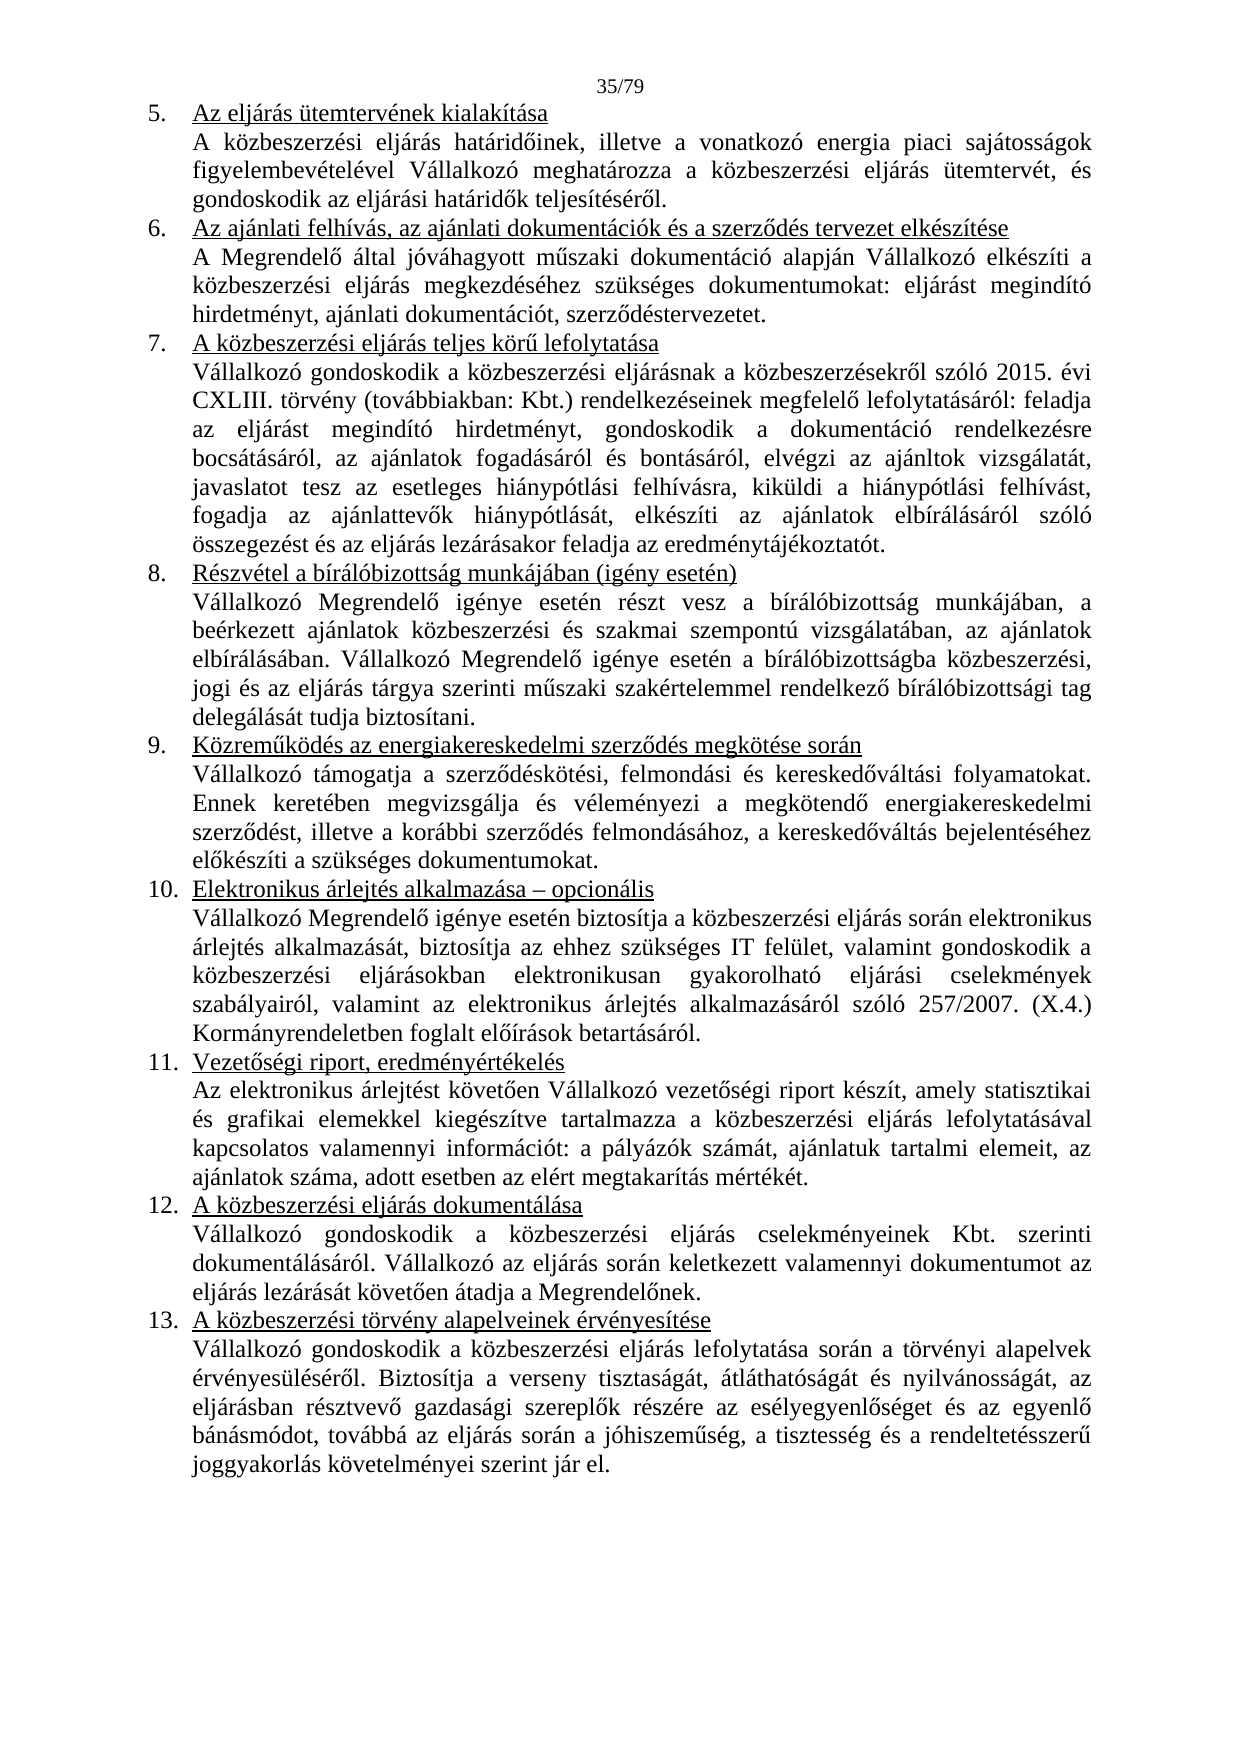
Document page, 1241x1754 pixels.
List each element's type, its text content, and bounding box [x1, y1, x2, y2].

list Az ajánlati felhívás, az ajánlati dokumentációk és a szerződés tervezet elkészítése [148, 213, 1092, 242]
text Vállalkozó gondoskodik a közbeszerzési eljárás lefolytatása során a törvényi alapelvek érvényesüléséről. Biztosítja a verseny tisztaságát, átláthatóságát és nyilvánosságát, az eljárásban résztvevő gazdasági szereplők részére az esélyegyenlőséget és az egyenlő bánásmódot, továbbá az eljárás során a jóhiszeműség, a tisztesség és a rendeltetésszerű joggyakorlás követelményei szerint jár el. [192, 1334, 1092, 1478]
text A közbeszerzési eljárás határidőinek, illetve a vonatkozó energia piaci sajátosságok figyelembevételével Vállalkozó meghatározza a közbeszerzési eljárás ütemtervét, és gondoskodik az eljárási határidők teljesítéséről. [192, 127, 1092, 213]
list A közbeszerzési törvény alapelveinek érvényesítése [148, 1305, 1092, 1334]
text Vállalkozó Megrendelő igénye esetén részt vesz a bírálóbizottság munkájában, a beérkezett ajánlatok közbeszerzési és szakmai szempontú vizsgálatában, az ajánlatok elbírálásában. Vállalkozó Megrendelő igénye esetén a bírálóbizottságba közbeszerzési, jogi és az eljárás tárgya szerinti műszaki szakértelemmel rendelkező bírálóbizottsági tag delegálását tudja biztosítani. [192, 587, 1092, 730]
text Vállalkozó Megrendelő igénye esetén biztosítja a közbeszerzési eljárás során elektronikus árlejtés alkalmazását, biztosítja az ehhez szükséges IT felület, valamint gondoskodik a közbeszerzési eljárásokban elektronikusan gyakorolható eljárási cselekmények szabályairól, valamint az elektronikus árlejtés alkalmazásáról szóló 257/2007. (X.4.) Kormányrendeletben foglalt előírások betartásáról. [192, 903, 1092, 1047]
list A közbeszerzési eljárás dokumentálása [148, 1190, 1092, 1219]
list Közreműködés az energiakereskedelmi szerződés megkötése során [148, 730, 1092, 759]
list Részvétel a bírálóbizottság munkájában (igény esetén) [148, 558, 1092, 587]
text Vállalkozó gondoskodik a közbeszerzési eljárás cselekményeinek Kbt. szerinti dokumentálásáról. Vállalkozó az eljárás során keletkezett valamennyi dokumentumot az eljárás lezárását követően átadja a Megrendelőnek. [192, 1219, 1092, 1305]
text Vállalkozó támogatja a szerződéskötési, felmondási és kereskedőváltási folyamatokat. Ennek keretében megvizsgálja és véleményezi a megkötendő energiakereskedelmi szerződést, illetve a korábbi szerződés felmondásához, a kereskedőváltás bejelentéséhez előkészíti a szükséges dokumentumokat. [192, 759, 1092, 874]
text Vállalkozó gondoskodik a közbeszerzési eljárásnak a közbeszerzésekről szóló 2015. évi CXLIII. törvény (továbbiakban: Kbt.) rendelkezéseinek megfelelő lefolytatásáról: feladja az eljárást megindító hirdetményt, gondoskodik a dokumentáció rendelkezésre bocsátásáról, az ajánlatok fogadásáról és bontásáról, elvégzi az ajánltok vizsgálatát, javaslatot tesz az esetleges hiánypótlási felhívásra, kiküldi a hiánypótlási felhívást, fogadja az ajánlattevők hiánypótlását, elkészíti az ajánlatok elbírálásáról szóló összegezést és az eljárás lezárásakor feladja az eredménytájékoztatót. [192, 357, 1092, 558]
list Az eljárás ütemtervének kialakítása [148, 98, 1092, 127]
list Elektronikus árlejtés alkalmazása – opcionális [148, 874, 1092, 903]
list Vezetőségi riport, eredményértékelés [148, 1047, 1092, 1075]
text A Megrendelő által jóváhagyott műszaki dokumentáció alapján Vállalkozó elkészíti a közbeszerzési eljárás megkezdéséhez szükséges dokumentumokat: eljárást megindító hirdetményt, ajánlati dokumentációt, szerződéstervezetet. [192, 242, 1092, 328]
text Az elektronikus árlejtést követően Vállalkozó vezetőségi riport készít, amely statisztikai és grafikai elemekkel kiegészítve tartalmazza a közbeszerzési eljárás lefolytatásával kapcsolatos valamennyi információt: a pályázók számát, ajánlatuk tartalmi elemeit, az ajánlatok száma, adott esetben az elért megtakarítás mértékét. [192, 1075, 1092, 1190]
list A közbeszerzési eljárás teljes körű lefolytatása [148, 328, 1092, 357]
